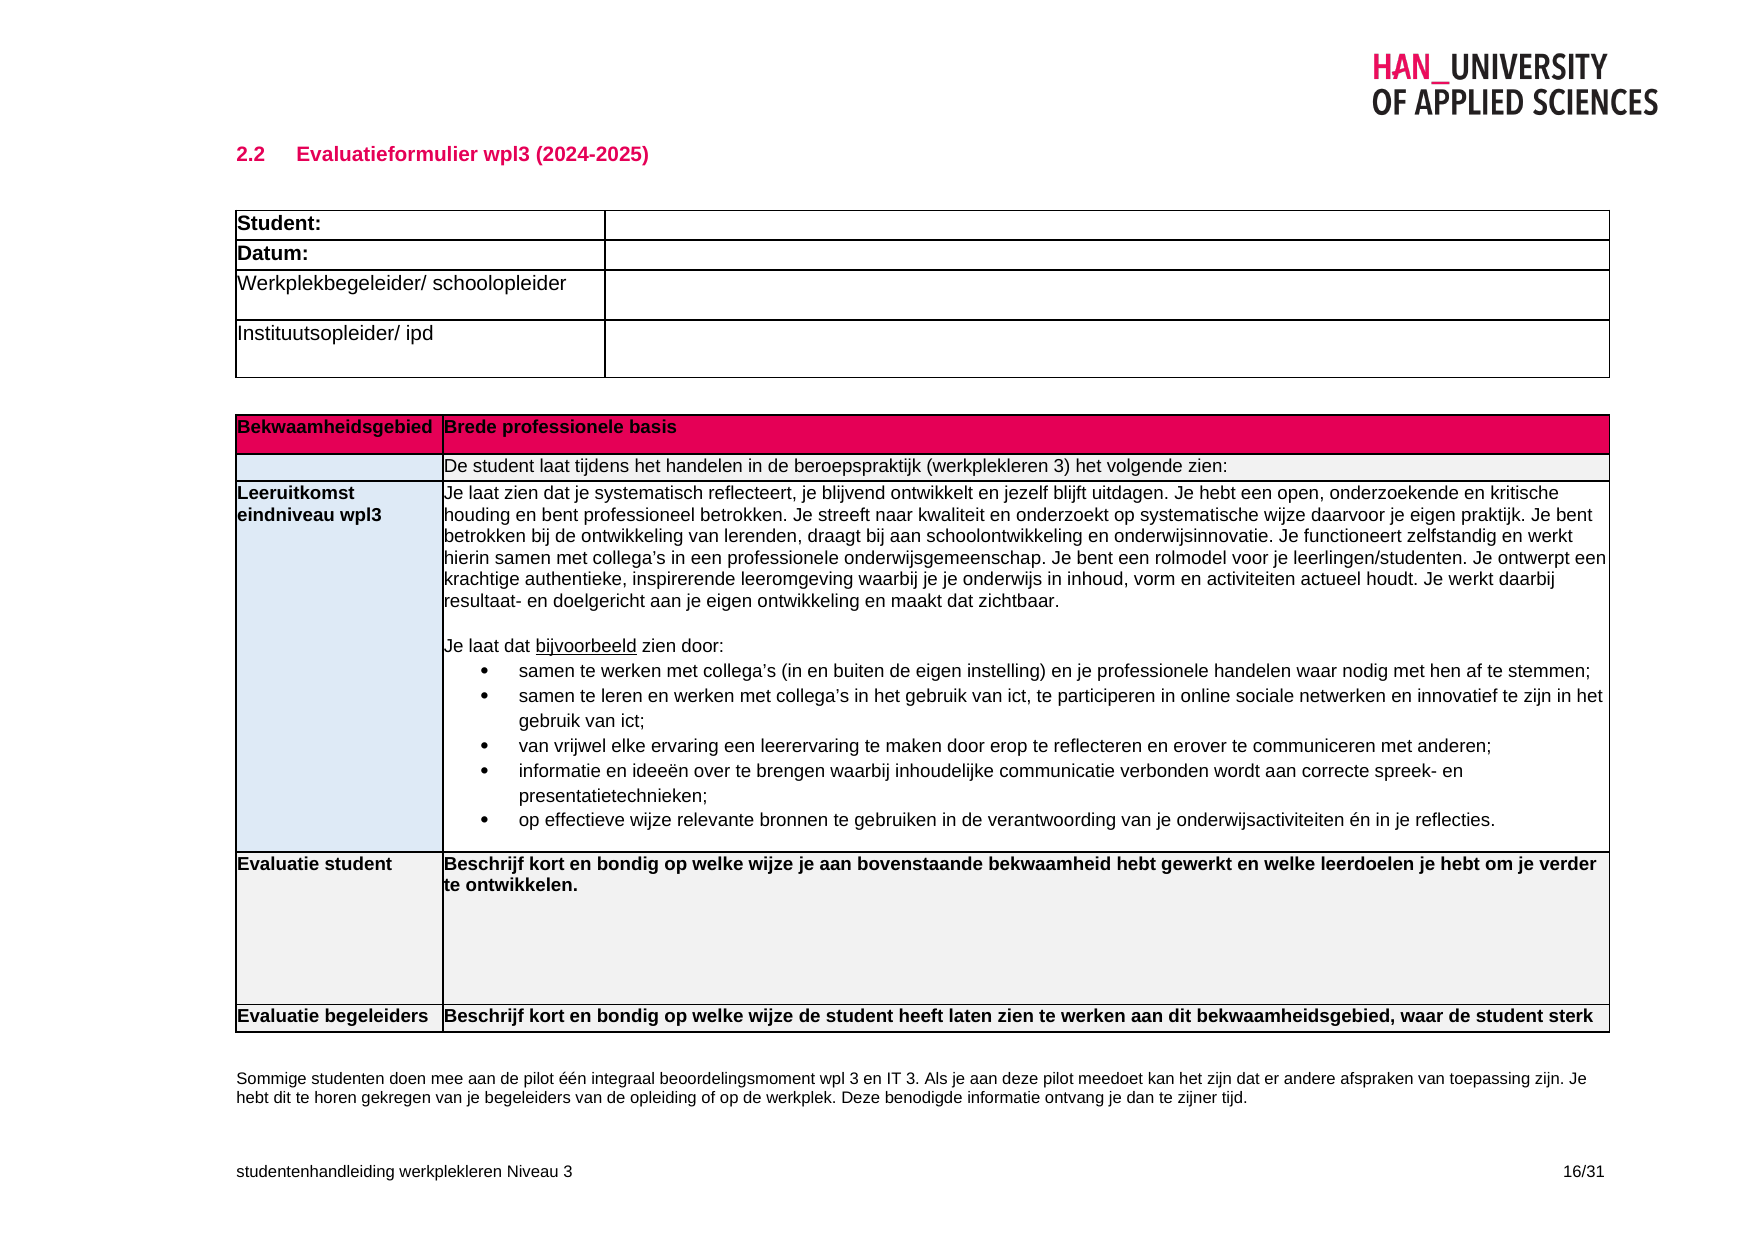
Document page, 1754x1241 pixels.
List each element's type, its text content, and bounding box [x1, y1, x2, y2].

table_header [606, 211, 1609, 239]
table_cell Leeruitkomst eindniveau wpl3 [237, 482, 442, 851]
table_cell Evaluatie student [237, 853, 442, 1004]
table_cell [444, 1005, 1609, 1031]
table_header Student: [237, 211, 604, 239]
table_cell Beschrijf kort en bondig op welke wijze je aan bovenstaande bekwaamheid hebt gewerkt en welke leerdoelen je hebt om je verder te ontwikkelen. [444, 853, 1609, 1004]
table_cell [606, 271, 1609, 319]
picture [1319, 0, 1712, 169]
table_cell Je laat zien dat je systematisch reflecteert, je blijvend ontwikkelt en jezelf blijft uitdagen. Je hebt een open, onderzoekende en kritische houding en bent professioneel betrokken. Je streeft naar kwaliteit en onderzoekt op systematische wijze daarvoor je eigen praktijk. Je bent betrokken bij de ontwikkeling van lerenden, draagt bij aan schoolontwikkeling en onderwijsinnovatie. Je functioneert zelfstandig en werkt hierin samen met collega’s in een professionele onderwijsgemeenschap. Je bent een rolmodel voor je leerlingen/studenten. Je ontwerpt een krachtige authentieke, inspirerende leeromgeving waarbij je je onderwijs in inhoud, vorm en activiteiten actueel houdt. Je werkt daarbij resultaat- en doelgericht aan je eigen ontwikkeling en maakt dat zichtbaar. Je laat dat bijvoorbeeld zien door: samen te werken met collega’s (in en buiten de eigen instelling) en je professionele handelen waar nodig met hen af te stemmen; samen te leren en werken met collega’s in het gebruik van ict, te participeren in online sociale netwerken en innovatief te zijn in het gebruik van ict; van vrijwel elke ervaring een leerervaring te maken door erop te reflecteren en erover te communiceren met anderen; informatie en ideeën over te brengen waarbij inhoudelijke communicatie verbonden wordt aan correcte spreek- en presentatietechnieken; op effectieve wijze relevante bronnen te gebruiken in de verantwoording van je onderwijsactiviteiten én in je reflecties. [444, 482, 1609, 851]
table_header Brede professionele basis [444, 416, 1609, 453]
table_header Bekwaamheidsgebied [237, 416, 442, 453]
subtitle Evaluatieformulier wpl3 (2024-2025) [236, 142, 1606, 166]
table_cell Werkplekbegeleider/ schoolopleider [237, 271, 604, 319]
table_cell [606, 321, 1609, 376]
table_cell Datum: [237, 241, 604, 269]
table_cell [237, 1005, 442, 1031]
table_cell De student laat tijdens het handelen in de beroepspraktijk (werkplekleren 3) het volgende zien: [444, 455, 1609, 480]
table_cell [237, 455, 442, 480]
table_cell Instituutsopleider/ ipd [237, 321, 604, 376]
table_cell [606, 241, 1609, 269]
